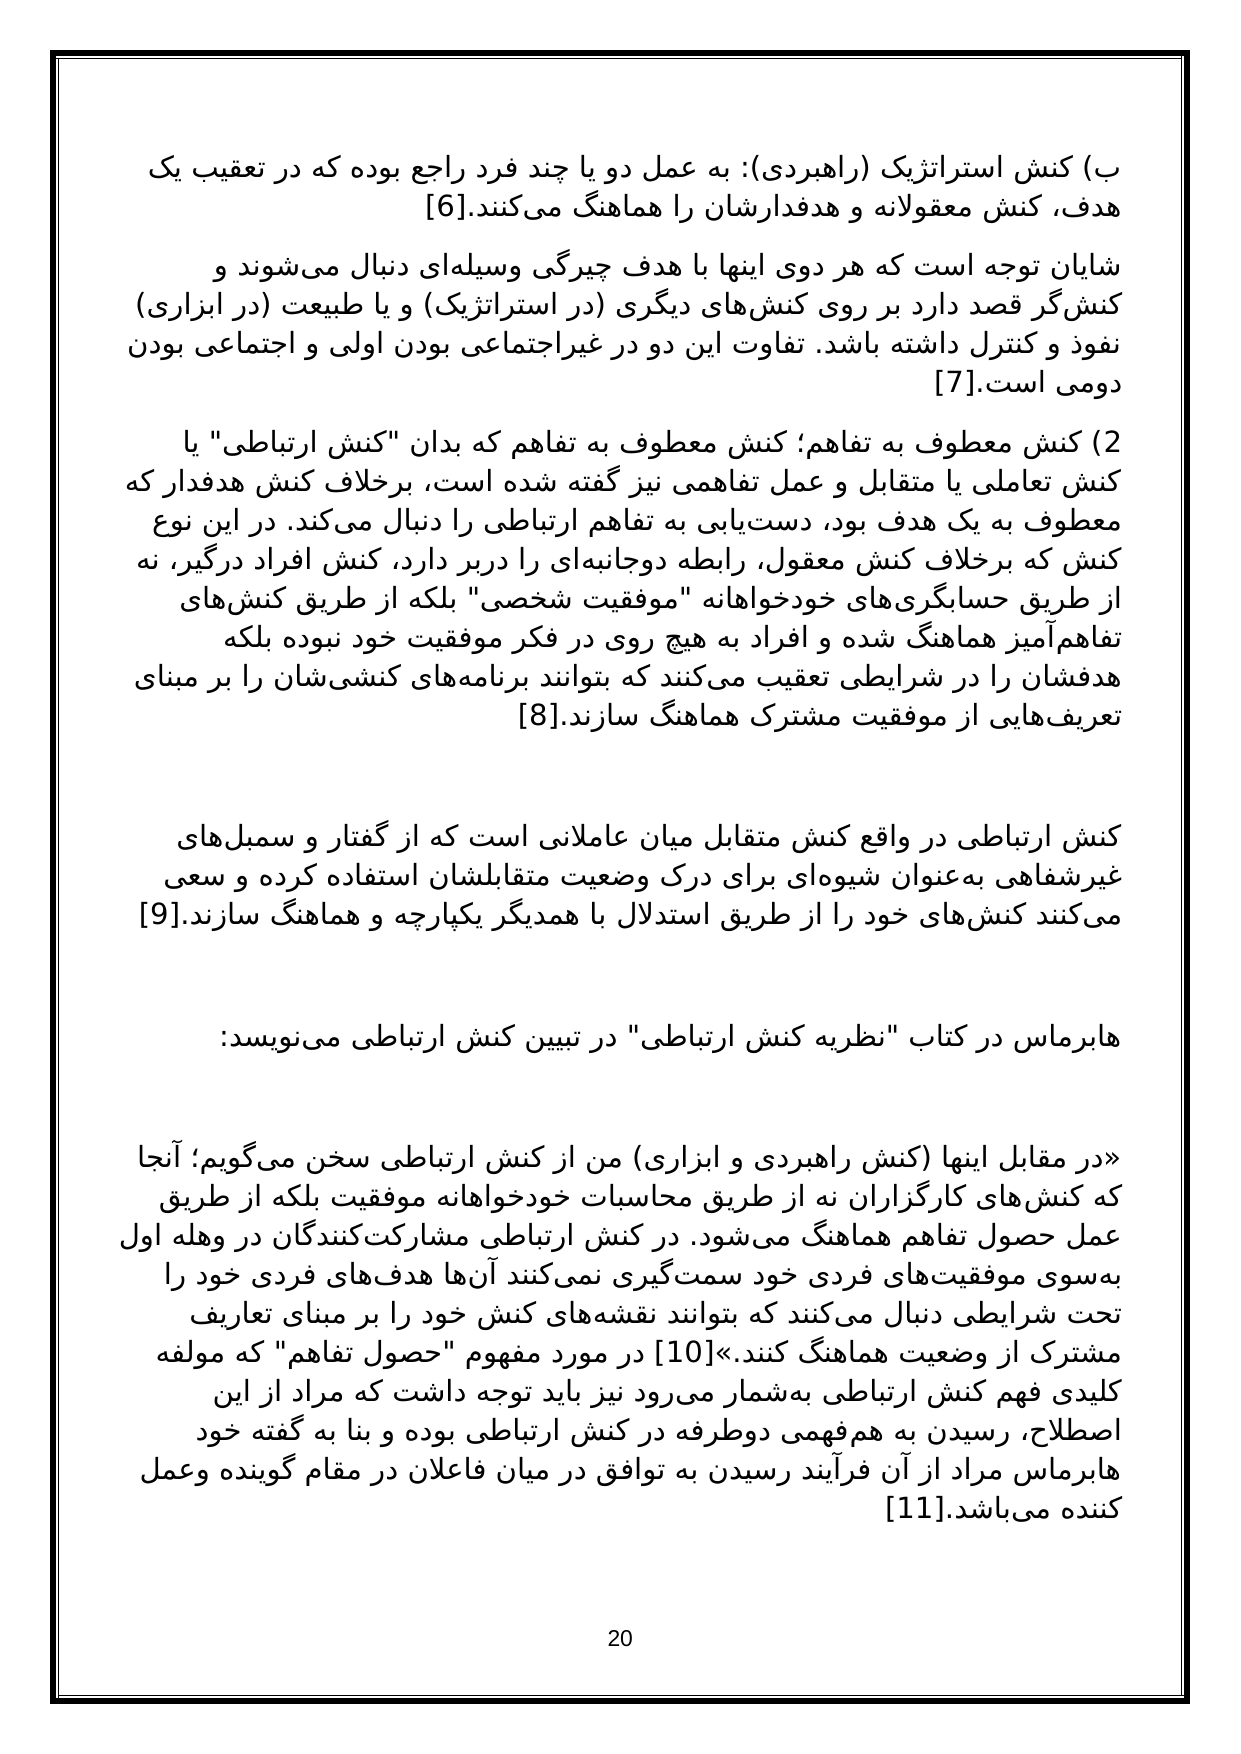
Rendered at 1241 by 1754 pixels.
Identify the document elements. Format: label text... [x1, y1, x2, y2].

text هابرماس در کتاب "نظریه کنش ارتباطی" در تبیین کنش ارتباطی می‌نویسد: [118, 1019, 1122, 1053]
text ب) کنش استراتژیک (راهبردی): به عمل دو یا چند فرد راجع بوده که در تعقیب یک هدف، کنش معقولانه و هدفدارشان را هماهنگ می‌کنند.[6] [118, 150, 1122, 223]
text شایان توجه است که هر دوی اینها با هدف چیرگی وسیله‌ای دنبال می‌شوند و کنش‌گر قصد دارد بر روی کنش‌های دیگری (در استراتژیک) و یا طبیعت (در ابزاری) نفوذ و کنترل داشته باشد. تفاوت این دو در غیراجتماعی بودن اولی و اجتماعی بودن دومی است.[7] [118, 249, 1122, 399]
text 2) کنش معطوف به تفاهم؛ کنش معطوف به تفاهم که بدان "کنش ارتباطی" یا کنش تعاملی یا متقابل و عمل تفاهمی نیز گفته شده است، برخلاف کنش هدفدار که معطوف به یک هدف بود، دست‌یابی به تفاهم ارتباطی را دنبال می‌کند. در این نوع کنش که برخلاف کنش معقول، رابطه دوجانبه‌ای را دربر دارد، کنش افراد درگیر، نه از طریق حسابگری‌های خودخواهانه "موفقیت شخصی" بلکه از طریق کنش‌های تفاهم‌آمیز هماهنگ شده و افراد به هیچ روی در فکر موفقیت خود نبوده بلکه هدفشان را در شرایطی تعقیب می‌کنند که بتوانند برنامه‌های کنشی‌شان را بر مبنای تعریف‌هایی از موفقیت مشترک هماهنگ سازند.[8] [118, 425, 1122, 732]
text «در مقابل اینها (کنش راهبردی و ابزاری) من از کنش ارتباطی سخن می‌گویم؛ آنجا که کنش‌های کارگزاران نه از طریق محاسبات خودخواهانه موفقیت بلکه از طریق عمل حصول تفاهم هماهنگ می‌شود. در کنش ارتباطی مشارکت‌کنندگان در وهله اول به‌سوی موفقیت‌های فردی خود سمت‌گیری نمی‌کنند آن‌ها هدف‌های فردی خود را تحت شرایطی دنبال می‌کنند که بتوانند نقشه‌های کنش خود را بر مبنای تعاریف مشترک از وضعیت هماهنگ کنند.»[10] در مورد مفهوم "حصول تفاهم"‌ که مولفه کلیدی فهم کنش ارتباطی به‌شمار می‌رود نیز باید توجه داشت که مراد از این اصطلاح، رسیدن به هم‌فهمی دوطرفه در کنش ارتباطی بوده و بنا به گفته خود هابرماس مراد از آن فرآیند رسیدن به توافق در میان فاعلان در مقام گوینده وعمل کننده می‌باشد.[11] [118, 1141, 1122, 1525]
text کنش ارتباطی در واقع کنش متقابل میان عاملانی است که از گفتار و سمبل‌های غیرشفاهی به‌عنوان شیوه‌ای برای درک وضعیت متقابلشان استفاده کرده و سعی می‌کنند کنش‌های خود را از طریق استدلال‌ با همدیگر یکپارچه و هماهنگ سازند.[9] [118, 820, 1122, 932]
